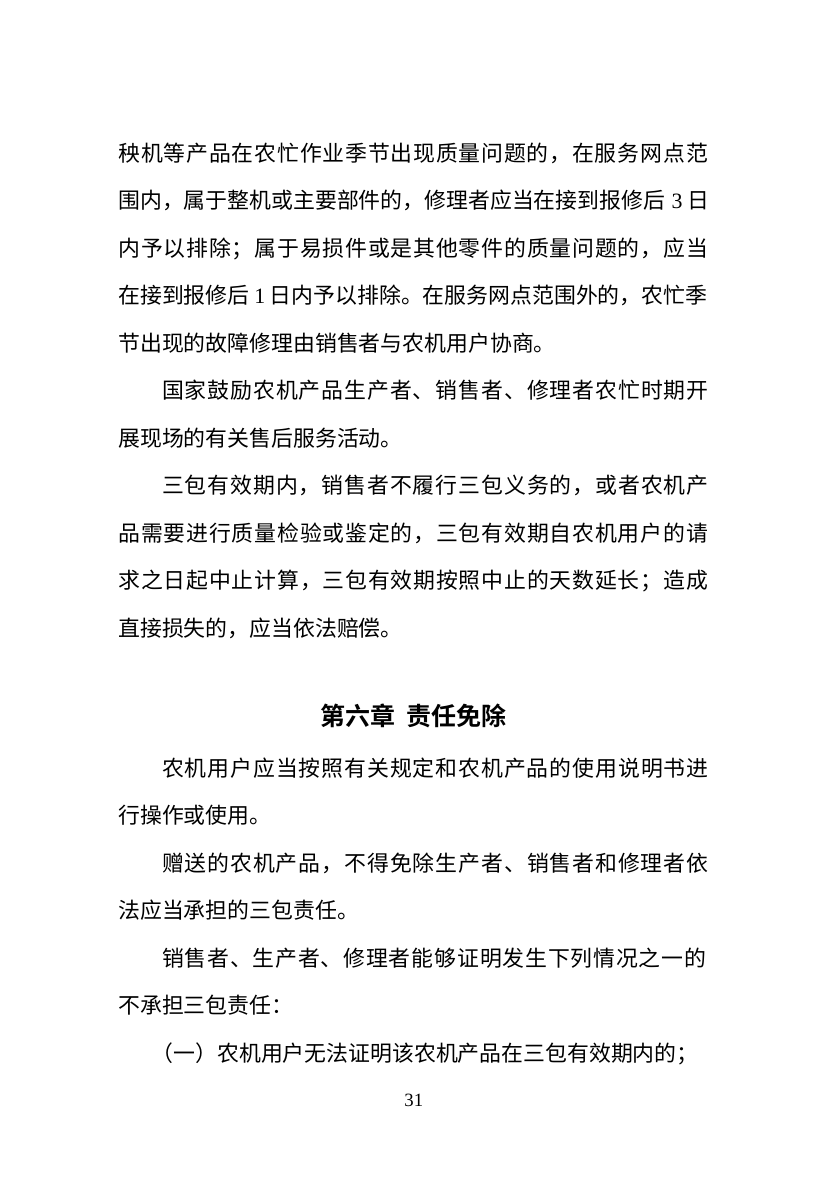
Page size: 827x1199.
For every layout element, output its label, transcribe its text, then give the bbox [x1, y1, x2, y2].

text （一）农机用户无法证明该农机产品在三包有效期内的； [118, 1036, 709, 1067]
text 农机用户应当按照有关规定和农机产品的使用说明书进行操作或使用。 [118, 751, 709, 830]
text 三包有效期内，销售者不履行三包义务的，或者农机产品需要进行质量检验或鉴定的，三包有效期自农机用户的请求之日起中止计算，三包有效期按照中止的天数延长；造成直接损失的，应当依法赔偿。 [118, 468, 709, 642]
text 第六章 责任免除 [118, 696, 709, 732]
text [118, 136, 709, 357]
text 销售者、生产者、修理者能够证明发生下列情况之一的，不承担三包责任： [118, 941, 709, 1020]
text 国家鼓励农机产品生产者、销售者、修理者农忙时期开展现场的有关售后服务活动。 [118, 373, 709, 452]
text 赠送的农机产品，不得免除生产者、销售者和修理者依法应当承担的三包责任。 [118, 846, 709, 925]
